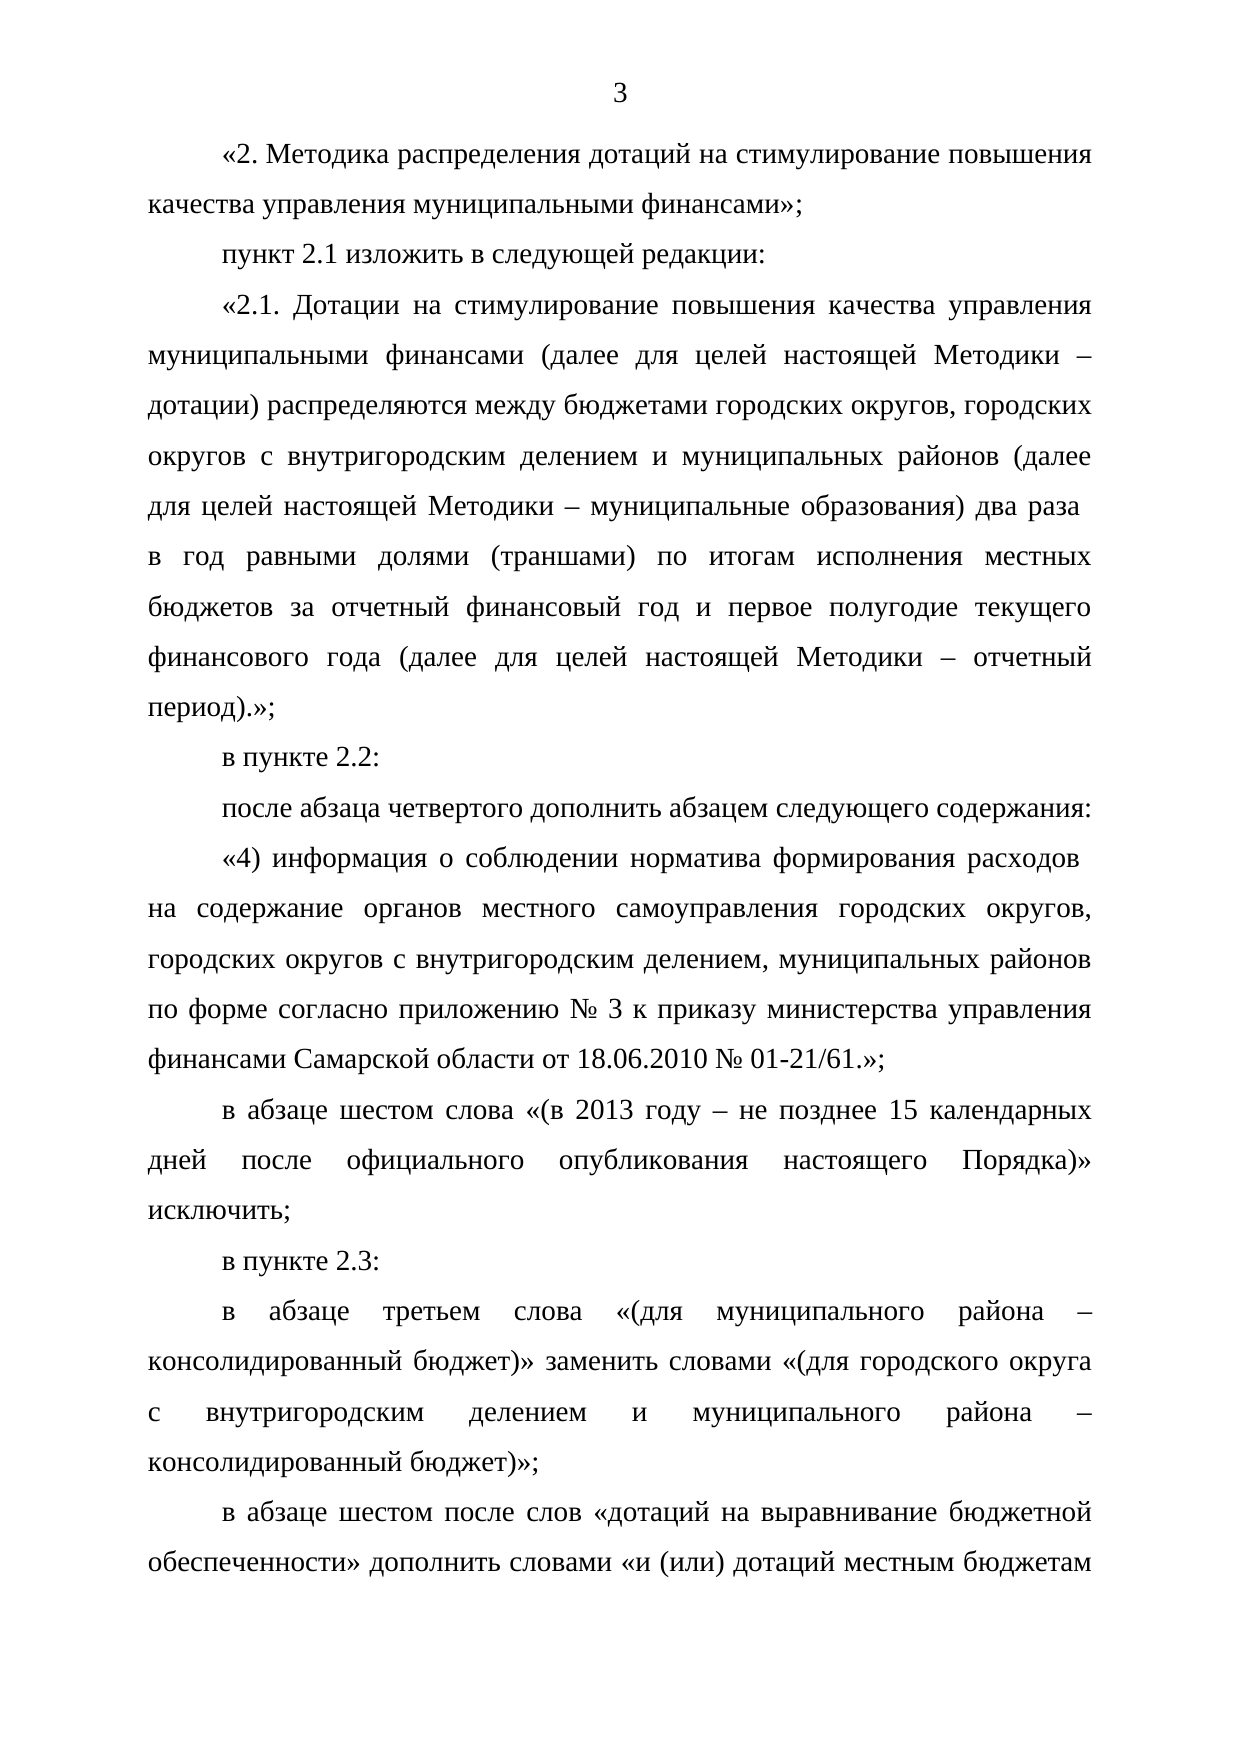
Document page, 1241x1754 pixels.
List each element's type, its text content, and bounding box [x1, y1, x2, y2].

text в пункте 2.3: [148, 1243, 1092, 1276]
text в абзаце шестом слова «(в 2013 году – не позднее 15 календарных дней после официального опубликования настоящего Порядка)» исключить; [148, 1092, 1092, 1226]
text «2. Методика распределения дотаций на стимулирование повышения качества управления муниципальными финансами»; [148, 136, 1092, 220]
text «2.1. Дотации на стимулирование повышения качества управления муниципальными финансами (далее для целей настоящей Методики – дотации) распределяются между бюджетами городских округов, городских округов с внутригородским делением и муниципальных районов (далее для целей настоящей Методики – муниципальные образования) два раза в год равными долями (траншами) по итогам исполнения местных бюджетов за отчетный финансовый год и первое полугодие текущего финансового года (далее для целей настоящей Методики – отчетный период).»; [148, 287, 1092, 723]
text «4) информация о соблюдении норматива формирования расходов на содержание органов местного самоуправления городских округов, городских округов с внутригородским делением, муниципальных районов по форме согласно приложению № 3 к приказу министерства управления финансами Самарской области от 18.06.2010 № 01-21/61.»; [148, 840, 1092, 1075]
text в абзаце третьем слова «(для муниципального района – консолидированный бюджет)» заменить словами «(для городского округа с внутригородским делением и муниципального района – консолидированный бюджет)»; [148, 1293, 1092, 1477]
text после абзаца четвертого дополнить абзацем следующего содержания: [148, 790, 1092, 823]
text пункт 2.1 изложить в следующей редакции: [148, 236, 1092, 270]
text в пункте 2.2: [148, 739, 1092, 773]
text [148, 1494, 1092, 1578]
